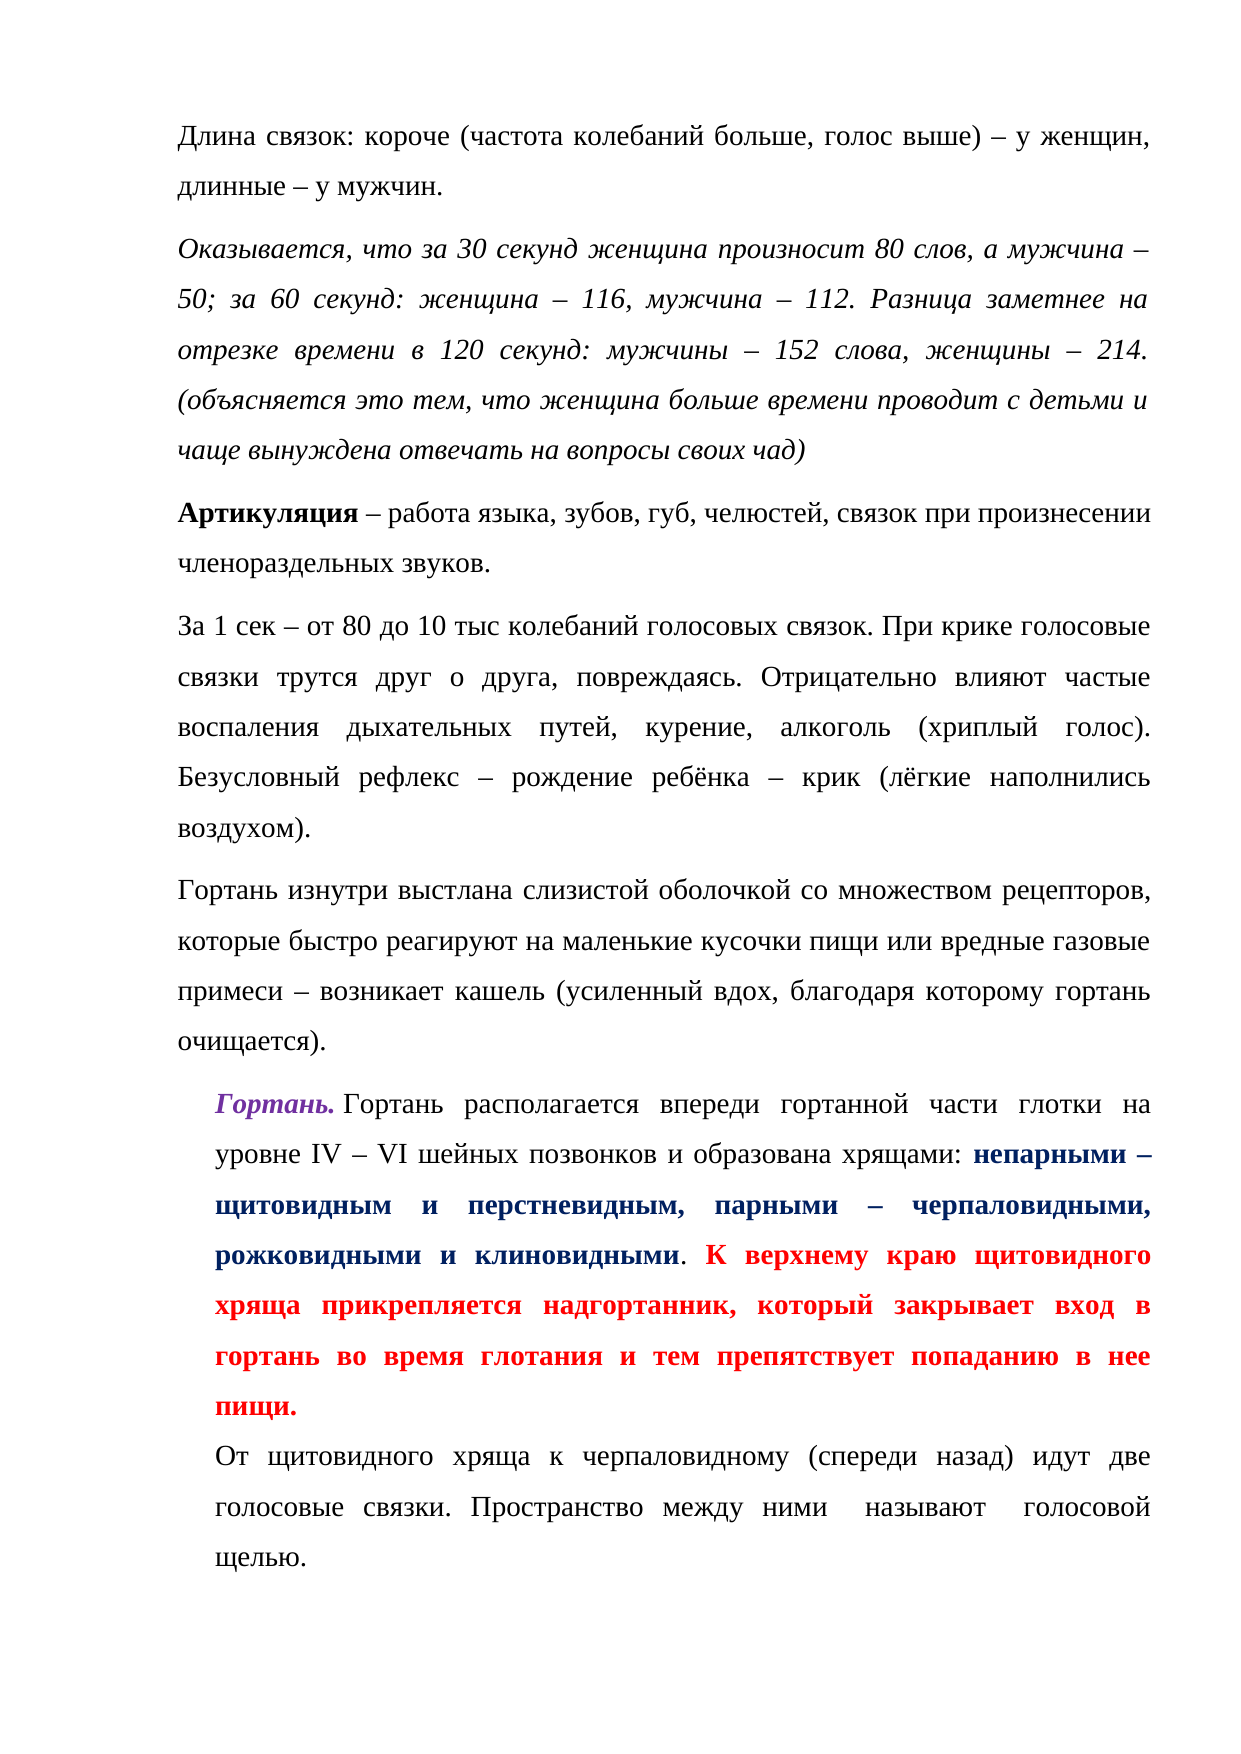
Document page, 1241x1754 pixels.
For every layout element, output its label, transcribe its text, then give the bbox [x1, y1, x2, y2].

text Длина связок: короче (частота колебаний больше, голос выше) – у женщин, длинные – у мужчин. [177, 118, 1152, 202]
text Гортань изнутри выстлана слизистой оболочкой со множеством рецепторов, которые быстро реагируют на маленькие кусочки пищи или вредные газовые примеси – возникает кашель (усиленный вдох, благодаря которому гортань очищается). [177, 872, 1152, 1057]
text За 1 сек – от 80 до 10 тыс колебаний голосовых связок. При крике голосовые связки трутся друг о друга, повреждаясь. Отрицательно влияют частые воспаления дыхательных путей, курение, алкоголь (хриплый голос). Безусловный рефлекс – рождение ребёнка – крик (лёгкие наполнились воздухом). [177, 608, 1152, 843]
text Оказывается, что за 30 секунд женщина произносит 80 слов, а мужчина – 50; за 60 секунд: женщина – 116, мужчина – 112. Разница заметнее на отрезке времени в 120 секунд: мужчины – 152 слова, женщины – 214. (объясняется это тем, что женщина больше времени проводит с детьми и чаще вынуждена отвечать на вопросы своих чад) [177, 231, 1152, 466]
text От щитовидного хряща к черпаловидному (спереди назад) идут две голосовые связки. Пространство между ними называют голосовой щелью. [215, 1438, 1152, 1573]
text Гортань. Гортань располагается впереди гортанной части глотки на уровне IV – VI шейных позвонков и образована хрящами: непарными – щитовидным и перстневидным, парными – черпаловидными, рожковидными и клиновидными. К верхнему краю щитовидного хряща прикрепляется надгортанник, который закрывает вход в гортань во время глотания и тем препятствует попаданию в нее пищи. [215, 1086, 1152, 1422]
text Артикуляция – работа языка, зубов, губ, челюстей, связок при произнесении членораздельных звуков. [177, 495, 1152, 579]
